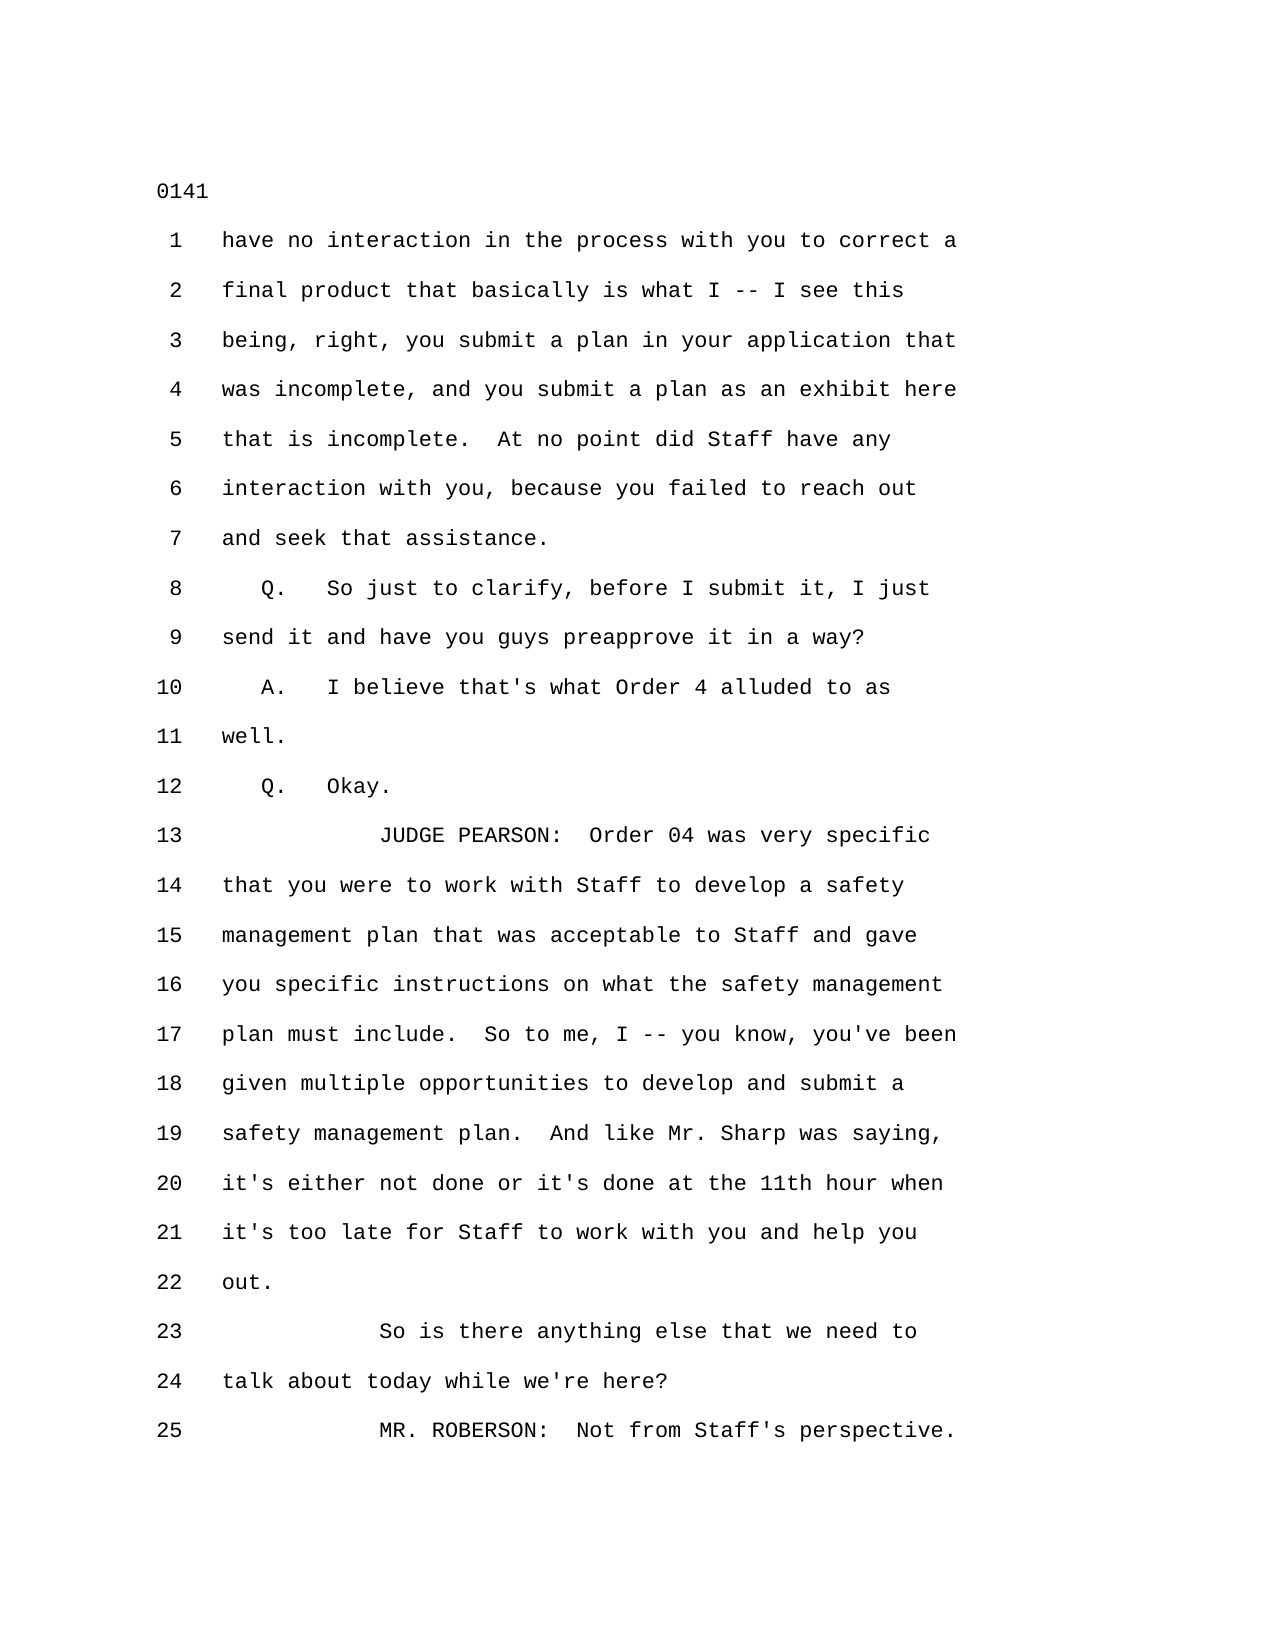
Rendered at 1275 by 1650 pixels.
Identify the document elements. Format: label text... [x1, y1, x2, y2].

text 4 was incomplete, and you submit a plan as an exhibit here [156, 378, 1119, 403]
text 0141 [156, 180, 1119, 205]
text 9 send it and have you guys preapprove it in a way? [156, 626, 1119, 651]
text 6 interaction with you, because you failed to reach out [156, 477, 1119, 502]
text 11 well. [156, 725, 1119, 750]
text 7 and seek that assistance. [156, 527, 1119, 552]
text 10 A. I believe that's what Order 4 alluded to as [156, 676, 1119, 701]
text 17 plan must include. So to me, I -- you know, you've been [156, 1023, 1119, 1048]
text 16 you specific instructions on what the safety management [156, 973, 1119, 998]
text 13 JUDGE PEARSON: Order 04 was very specific [156, 824, 1119, 849]
text 21 it's too late for Staff to work with you and help you [156, 1221, 1119, 1246]
text 2 final product that basically is what I -- I see this [156, 279, 1119, 304]
text 19 safety management plan. And like Mr. Sharp was saying, [156, 1122, 1119, 1147]
text 23 So is there anything else that we need to [156, 1320, 1119, 1345]
text 15 management plan that was acceptable to Staff and gave [156, 924, 1119, 948]
text 1 have no interaction in the process with you to correct a [156, 229, 1119, 254]
text 22 out. [156, 1271, 1119, 1296]
text 8 Q. So just to clarify, before I submit it, I just [156, 577, 1119, 601]
text 18 given multiple opportunities to develop and submit a [156, 1072, 1119, 1097]
text 14 that you were to work with Staff to develop a safety [156, 874, 1119, 899]
text 25 MR. ROBERSON: Not from Staff's perspective. [156, 1419, 1119, 1444]
text 12 Q. Okay. [156, 775, 1119, 800]
text 20 it's either not done or it's done at the 11th hour when [156, 1172, 1119, 1196]
text 5 that is incomplete. At no point did Staff have any [156, 428, 1119, 453]
text 3 being, right, you submit a plan in your application that [156, 329, 1119, 353]
text 24 talk about today while we're here? [156, 1370, 1119, 1395]
